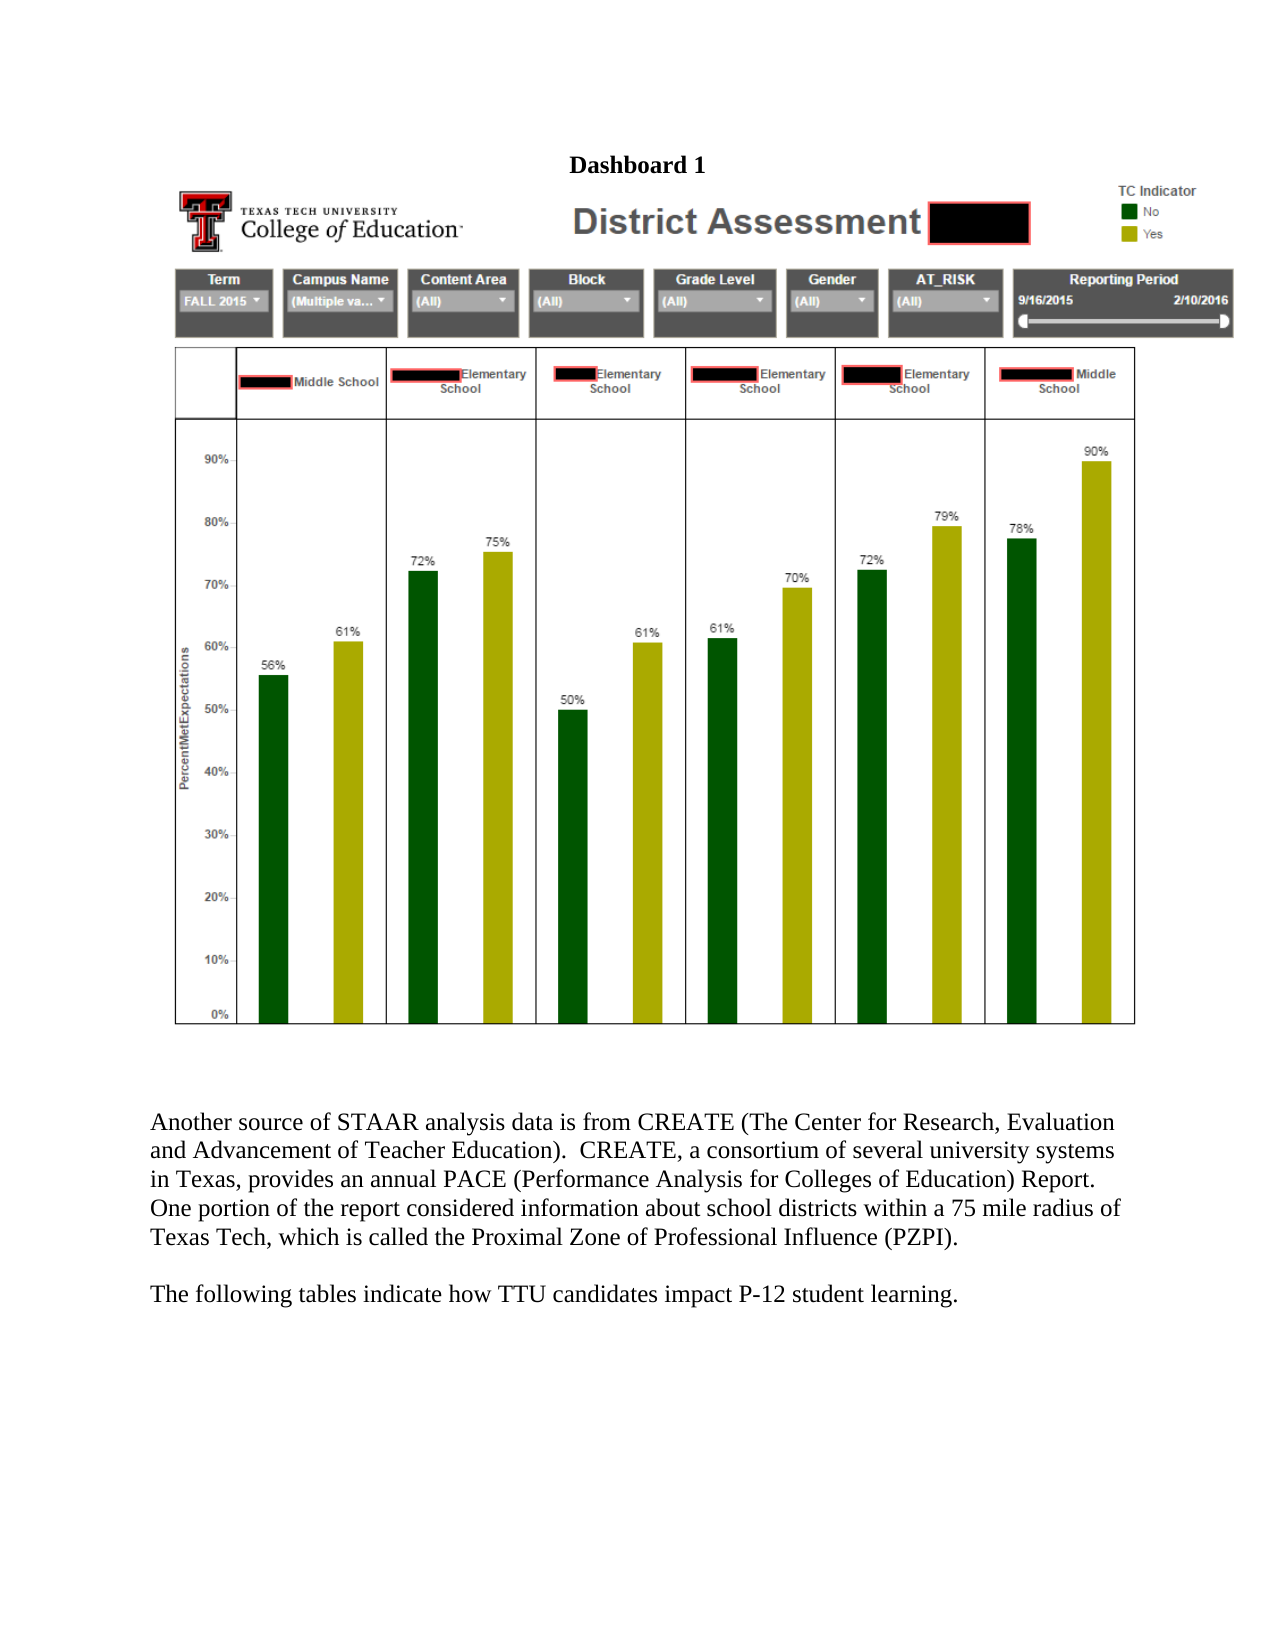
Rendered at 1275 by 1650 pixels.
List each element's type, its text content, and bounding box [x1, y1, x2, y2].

text Another source of STAAR analysis data is from CREATE (The Center for Research, Evaluation and Advancement of Teacher Education). CREATE, a consortium of several university systems in Texas, provides an annual PACE (Performance Analysis for Colleges of Education) Report. One portion of the report considered information about school districts within a 75 mile radius of Texas Tech, which is called the Proximal Zone of Professional Influence (PZPI). [150, 1107, 1125, 1250]
text The following tables indicate how TTU candidates impact P-12 student learning. [150, 1279, 1125, 1308]
text Dashboard 1 [150, 150, 1125, 178]
picture [150, 178, 1252, 1049]
